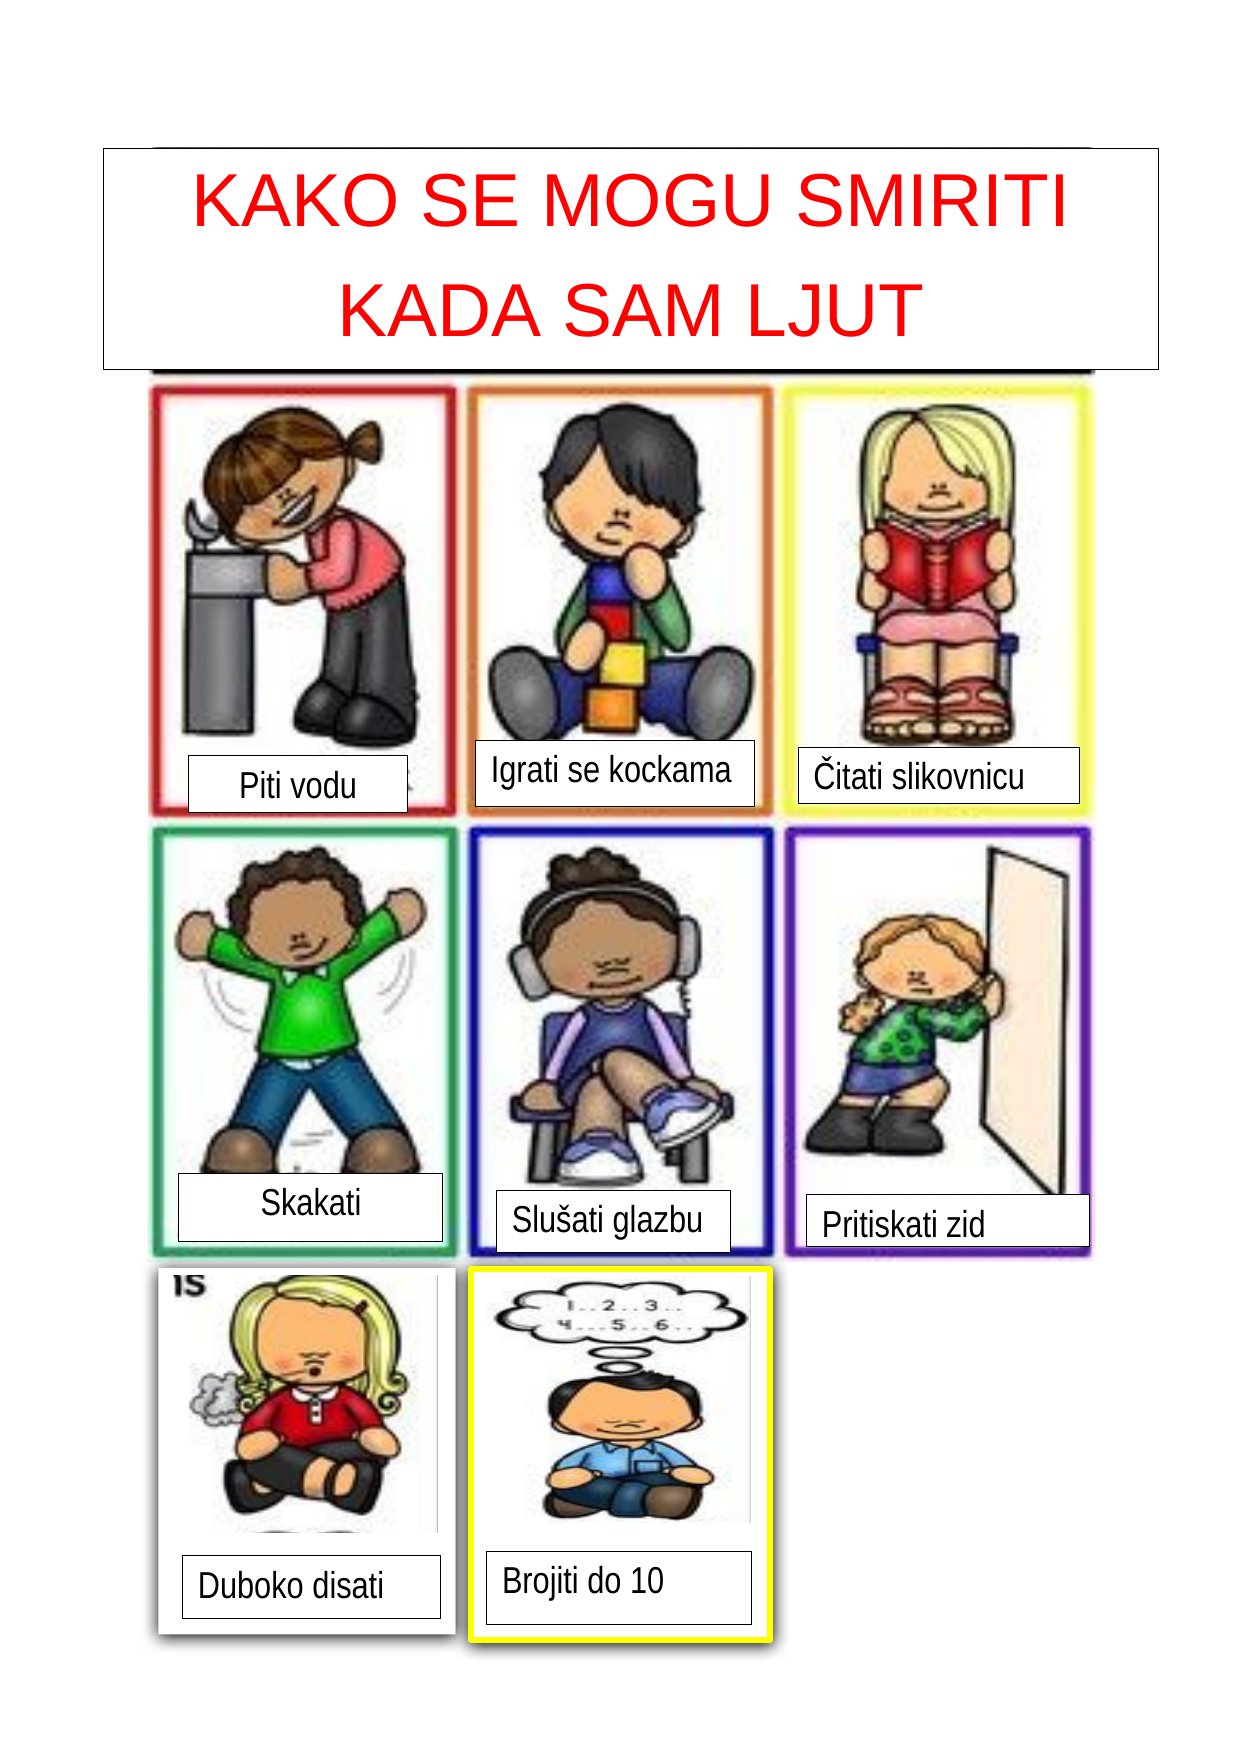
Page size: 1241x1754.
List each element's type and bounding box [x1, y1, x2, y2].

picture [486, 1276, 751, 1523]
picture [147, 370, 1096, 1262]
picture [173, 1275, 438, 1533]
